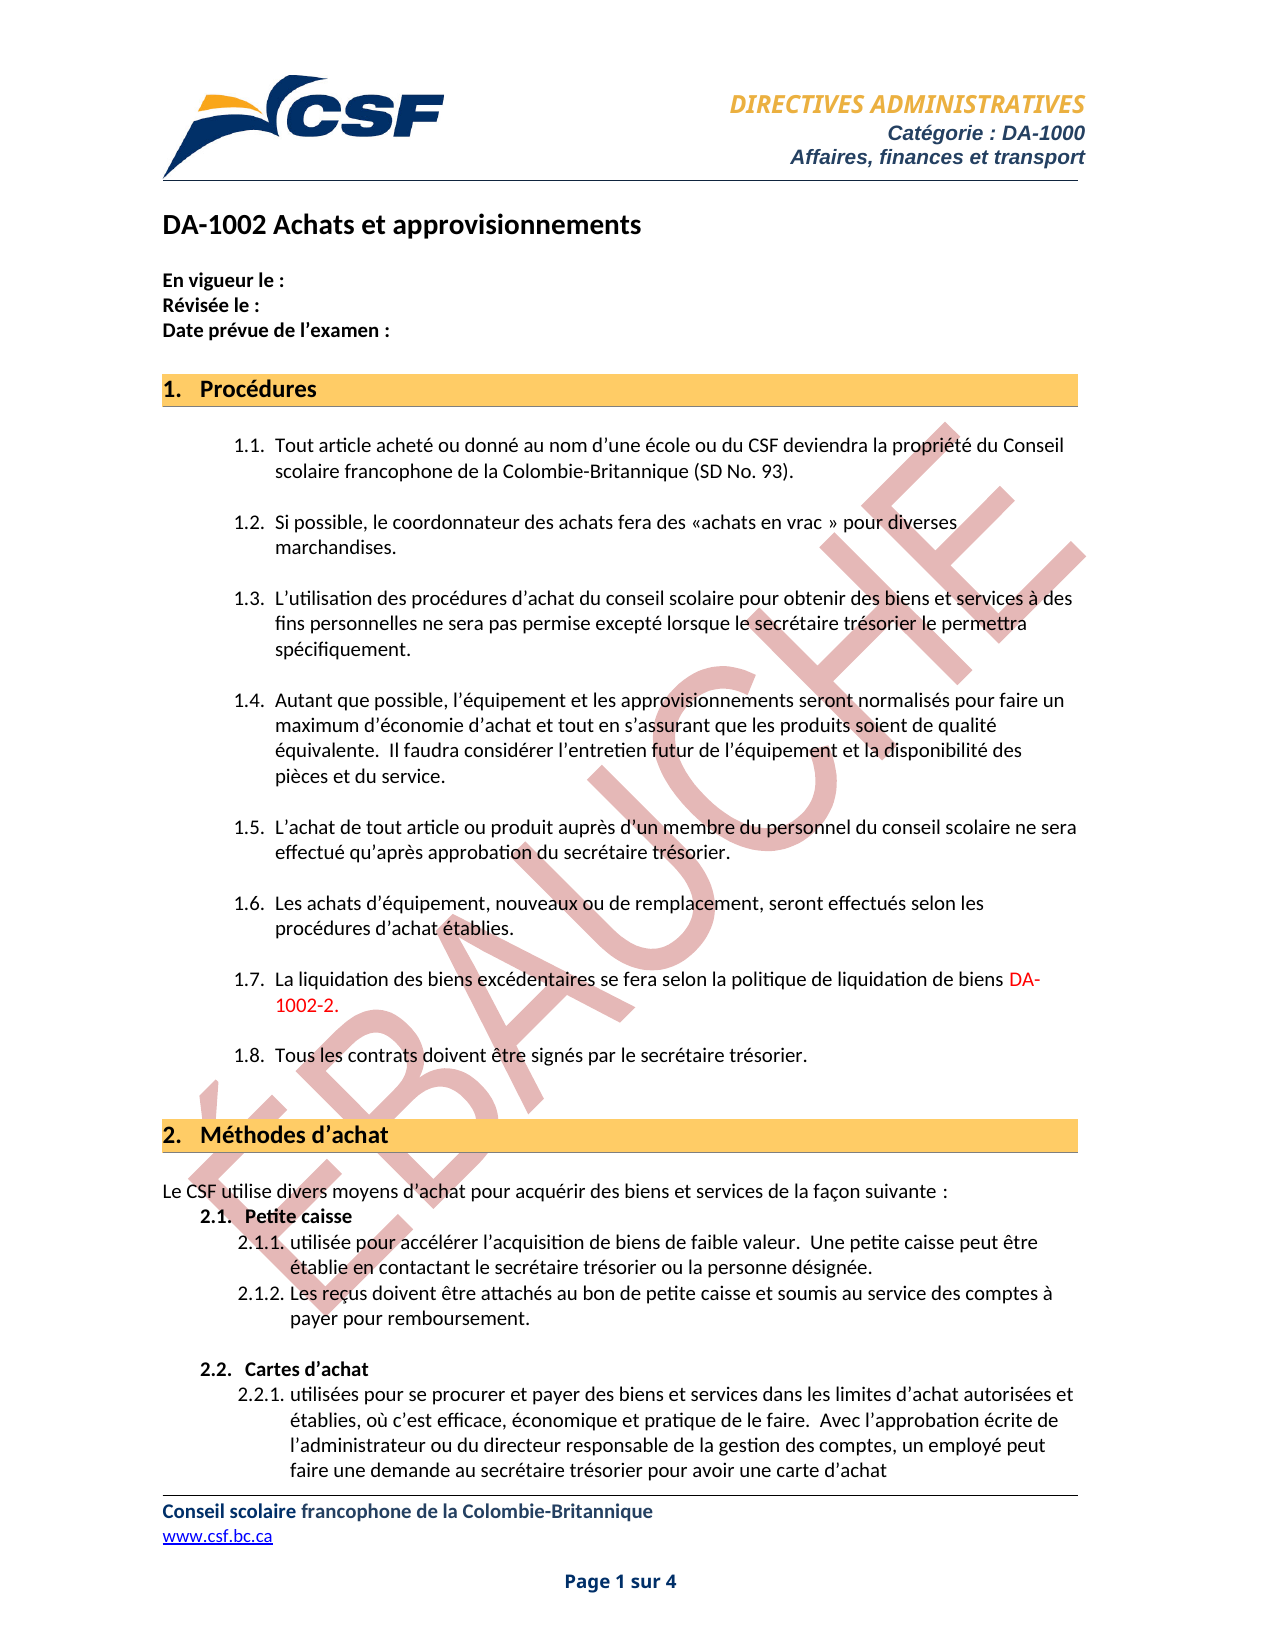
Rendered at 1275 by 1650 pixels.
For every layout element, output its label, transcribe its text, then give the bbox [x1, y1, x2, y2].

list utilisée pour accélérer l’acquisition de biens de faible valeur. Une petite caisse peut être établie en contactant le secrétaire trésorier ou la personne désignée. [237, 1229, 1078, 1280]
list Cartes d’achat [200, 1356, 1078, 1381]
list Tout article acheté ou donné au nom d’une école ou du CSF deviendra la propriété du Conseil scolaire francophone de la Colombie-Britannique (SD No. 93). [233, 433, 1078, 483]
text Date prévue de l’examen : [162, 318, 1078, 343]
text En vigueur le : [162, 267, 1078, 292]
list Si possible, le coordonnateur des achats fera des «achats en vrac » pour diverses marchandises. [233, 509, 1078, 560]
list Autant que possible, l’équipement et les approvisionnements seront normalisés pour faire un maximum d’économie d’achat et tout en s’assurant que les produits soient de qualité équivalente. Il faudra considérer l’entretien futur de l’équipement et la disponibilité des pièces et du service. [233, 687, 1078, 788]
list L’utilisation des procédures d’achat du conseil scolaire pour obtenir des biens et services à des fins personnelles ne sera pas permise excepté lorsque le secrétaire trésorier le permettra spécifiquement. [233, 585, 1078, 661]
list Petite caisse [200, 1203, 1078, 1229]
list L’achat de tout article ou produit auprès d’un membre du personnel du conseil scolaire ne sera effectué qu’après approbation du secrétaire trésorier. [233, 814, 1078, 865]
text DA-1002 Achats et approvisionnements [162, 206, 1078, 241]
text Révisée le : [162, 292, 1078, 318]
text Le CSF utilise divers moyens d’achat pour acquérir des biens et services de la façon suivante : [162, 1178, 1078, 1203]
list Procédures [162, 374, 1078, 407]
list Les reçus doivent être attachés au bon de petite caisse et soumis au service des comptes à payer pour remboursement. [237, 1280, 1078, 1331]
list Méthodes d’achat [162, 1119, 1078, 1153]
list utilisées pour se procurer et payer des biens et services dans les limites d’achat autorisées et établies, où c’est efficace, économique et pratique de le faire. Avec l’approbation écrite de l’administrateur ou du directeur responsable de la gestion des comptes, un employé peut faire une demande au secrétaire trésorier pour avoir une carte d’achat [237, 1381, 1078, 1483]
list Les achats d’équipement, nouveaux ou de remplacement, seront effectués selon les procédures d’achat établies. [233, 890, 1078, 941]
list La liquidation des biens excédentaires se fera selon la politique de liquidation de biens DA-1002-2. [233, 966, 1078, 1017]
picture [162, 75, 445, 179]
list Tous les contrats doivent être signés par le secrétaire trésorier. [233, 1043, 1078, 1068]
